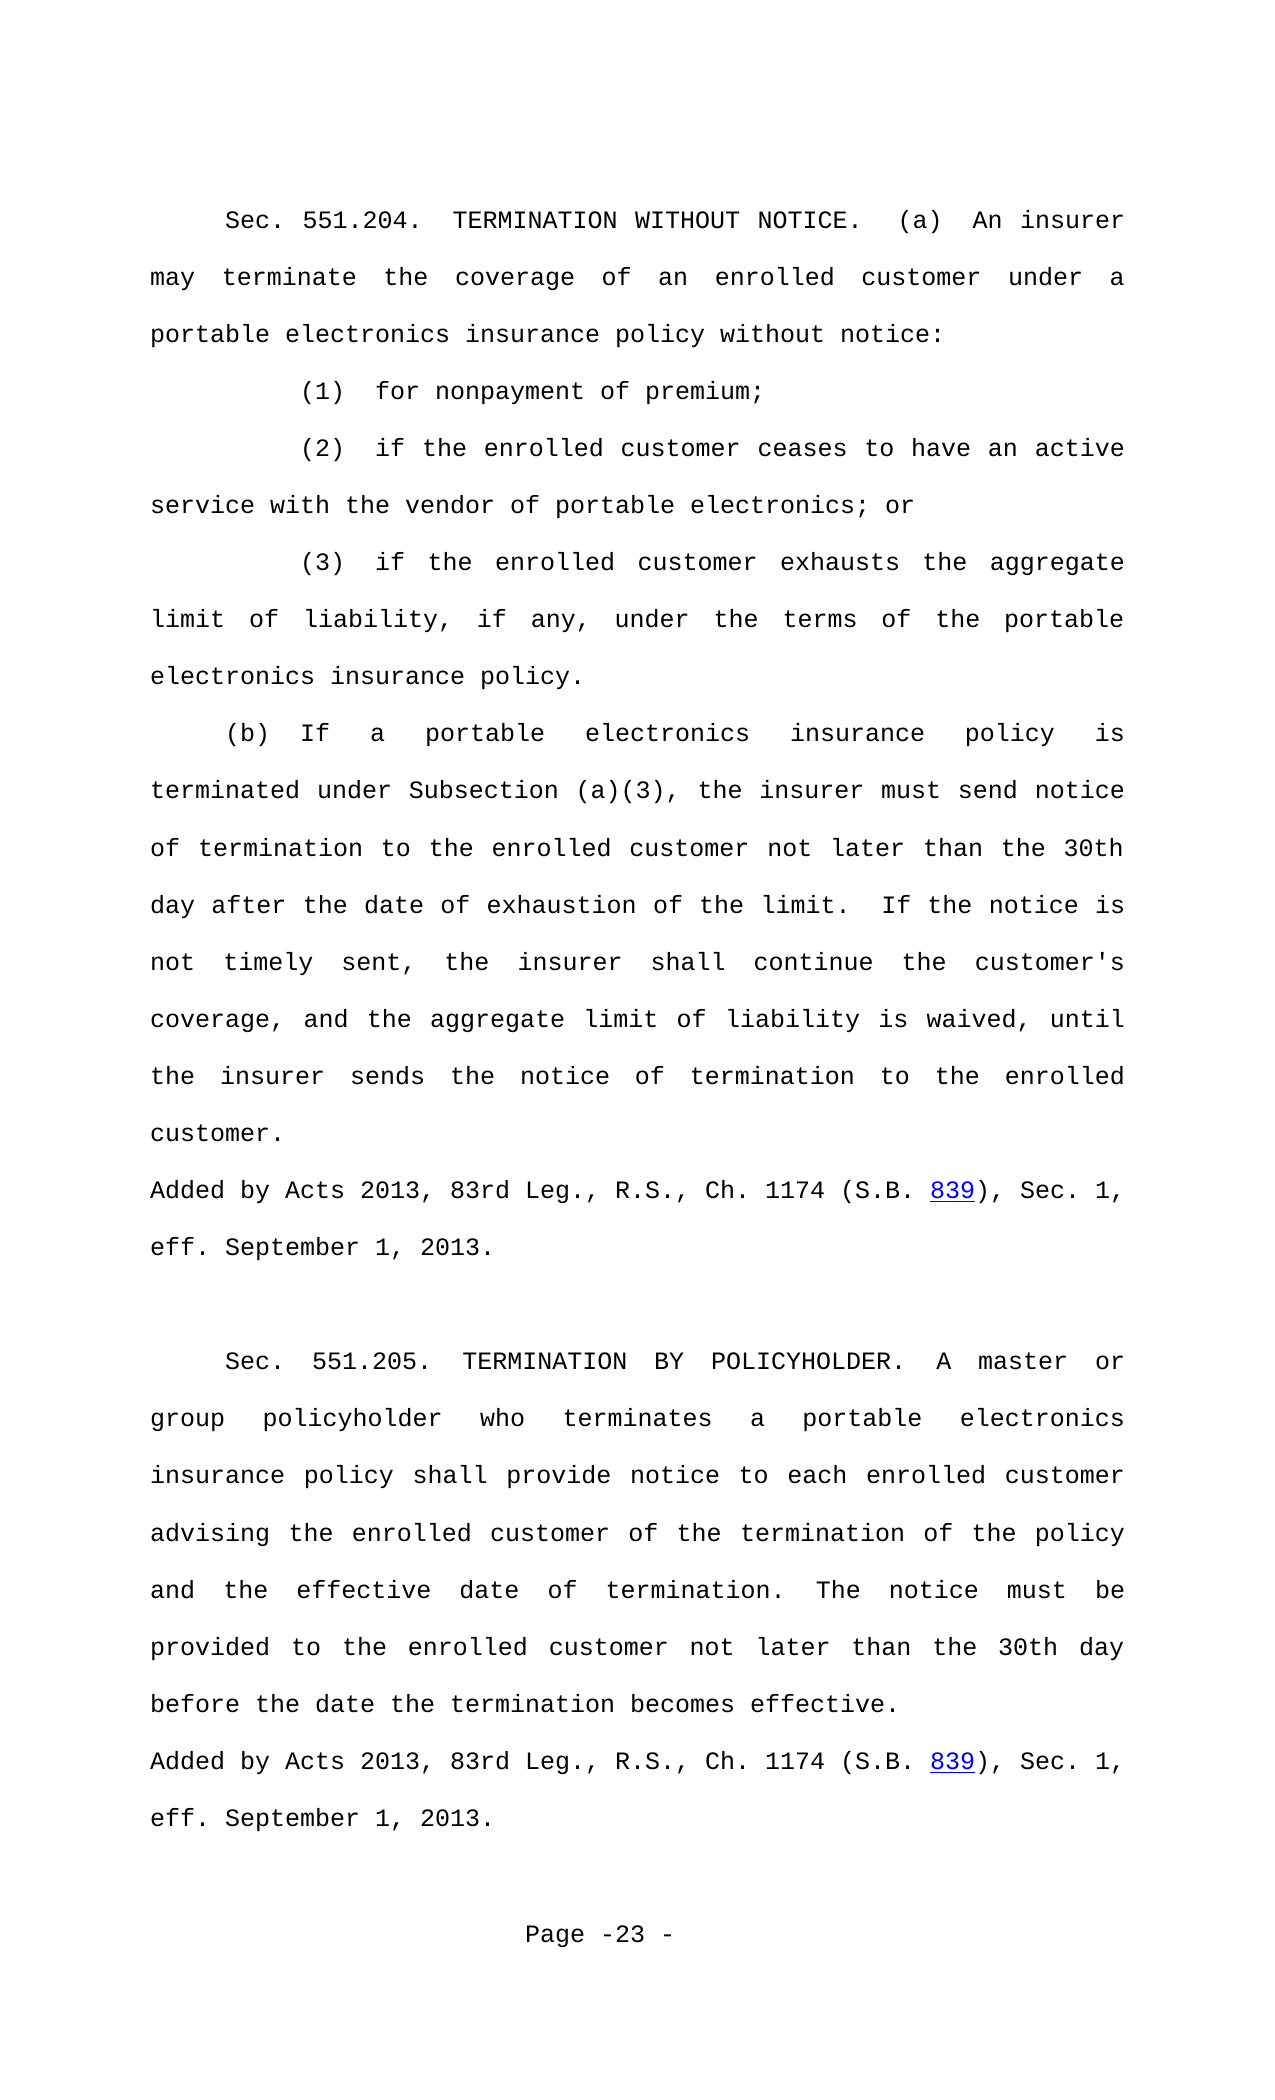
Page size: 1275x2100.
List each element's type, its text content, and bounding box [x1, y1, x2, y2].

text Added by Acts 2013, 83rd Leg., R.S., Ch. 1174 (S.B. 839), Sec. 1, eff. September 1, 2013. [150, 1177, 1125, 1263]
text (1) for nonpayment of premium; [150, 378, 1125, 407]
text Added by Acts 2013, 83rd Leg., R.S., Ch. 1174 (S.B. 839), Sec. 1, eff. September 1, 2013. [150, 1748, 1125, 1834]
text Sec. 551.205. TERMINATION BY POLICYHOLDER. A master or group policyholder who terminates a portable electronics insurance policy shall provide notice to each enrolled customer advising the enrolled customer of the termination of the policy and the effective date of termination. The notice must be provided to the enrolled customer not later than the 30th day before the date the termination becomes effective. [150, 1349, 1125, 1720]
text (b) If a portable electronics insurance policy is terminated under Subsection (a)(3), the insurer must send notice of termination to the enrolled customer not later than the 30th day after the date of exhaustion of the limit. If the notice is not timely sent, the insurer shall continue the customer's coverage, and the aggregate limit of liability is waived, until the insurer sends the notice of termination to the enrolled customer. [150, 721, 1125, 1149]
text (2) if the enrolled customer ceases to have an active service with the vendor of portable electronics; or [150, 435, 1125, 521]
text (3) if the enrolled customer exhausts the aggregate limit of liability, if any, under the terms of the portable electronics insurance policy. [150, 549, 1125, 692]
text Sec. 551.204. TERMINATION WITHOUT NOTICE. (a) An insurer may terminate the coverage of an enrolled customer under a portable electronics insurance policy without notice: [150, 207, 1125, 350]
